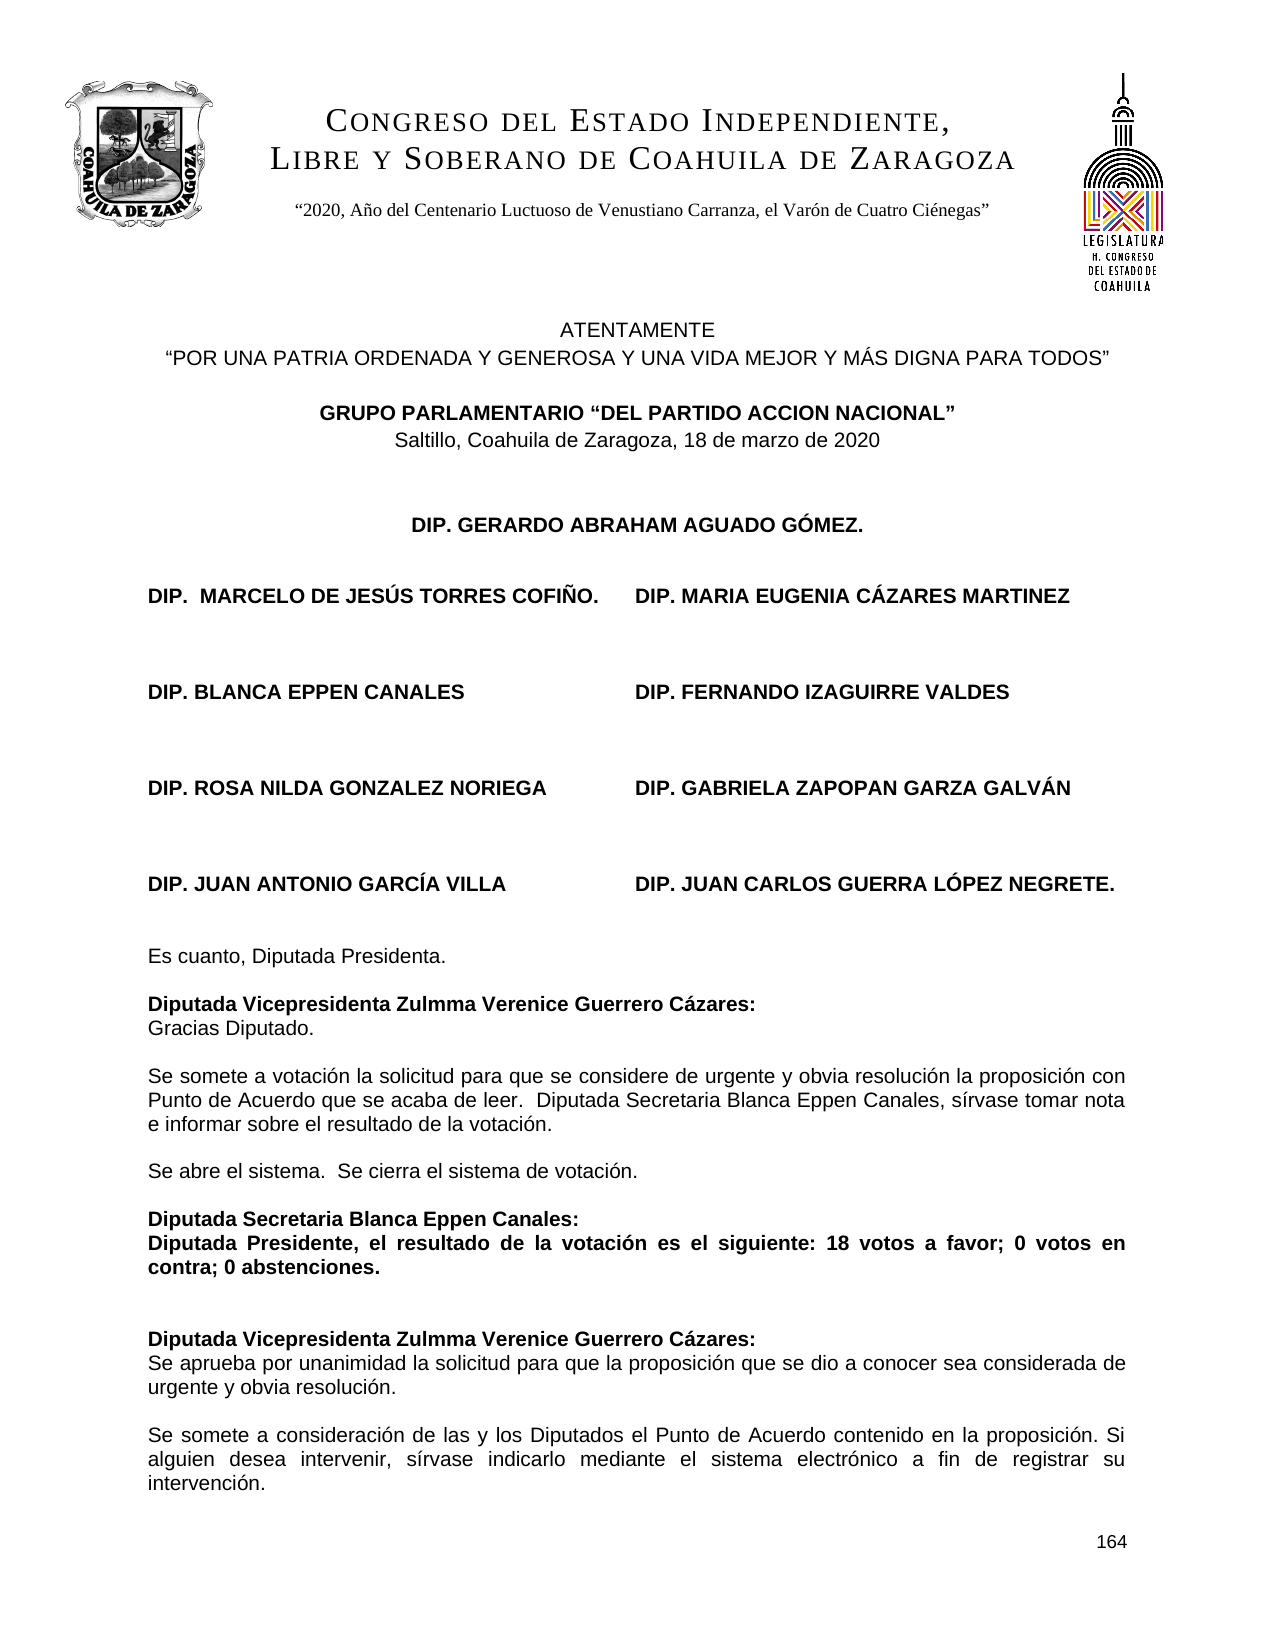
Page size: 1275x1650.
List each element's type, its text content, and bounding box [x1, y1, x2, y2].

text Se abre el sistema. Se cierra el sistema de votación. [148, 1159, 1127, 1183]
text Gracias Diputado. [148, 1016, 1127, 1039]
text DIP. JUAN ANTONIO GARCÍA VILLA DIP. JUAN CARLOS GUERRA LÓPEZ NEGRETE. [148, 872, 1127, 896]
text DIP. GERARDO ABRAHAM AGUADO GÓMEZ. [148, 512, 1127, 536]
text Diputada Vicepresidenta Zulmma Verenice Guerrero Cázares: [148, 1327, 1127, 1351]
text Es cuanto, Diputada Presidenta. [148, 944, 1127, 968]
picture [64, 81, 213, 227]
text DIP. BLANCA EPPEN CANALES DIP. FERNANDO IZAGUIRRE VALDES [148, 680, 1181, 704]
text Diputada Secretaria Blanca Eppen Canales: [148, 1207, 1127, 1231]
text Diputada Presidente, el resultado de la votación es el siguiente: 18 votos a favor; 0 votos en contra; 0 abstenciones. [148, 1231, 1127, 1279]
text DIP. MARCELO DE JESÚS TORRES COFIÑO. DIP. MARIA EUGENIA CÁZARES MARTINEZ [148, 584, 1127, 608]
text DIP. ROSA NILDA GONZALEZ NORIEGA DIP. GABRIELA ZAPOPAN GARZA GALVÁN [148, 776, 1127, 800]
text GRUPO PARLAMENTARIO “DEL PARTIDO ACCION NACIONAL” [148, 401, 1127, 425]
text Diputada Vicepresidenta Zulmma Verenice Guerrero Cázares: [148, 992, 1127, 1016]
text Se aprueba por unanimidad la solicitud para que la proposición que se dio a conocer sea considerada de urgente y obvia resolución. [148, 1351, 1127, 1399]
text Saltillo, Coahuila de Zaragoza, 18 de marzo de 2020 [148, 428, 1127, 452]
text “POR UNA PATRIA ORDENADA Y GENEROSA Y UNA VIDA MEJOR Y MÁS DIGNA PARA TODOS” [148, 346, 1127, 370]
picture [1083, 73, 1164, 291]
text ATENTAMENTE [148, 318, 1127, 342]
text Se somete a votación la solicitud para que se considere de urgente y obvia resolución la proposición con Punto de Acuerdo que se acaba de leer. Diputada Secretaria Blanca Eppen Canales, sírvase tomar nota e informar sobre el resultado de la votación. [148, 1063, 1127, 1135]
text Se somete a consideración de las y los Diputados el Punto de Acuerdo contenido en la proposición. Si alguien desea intervenir, sírvase indicarlo mediante el sistema electrónico a fin de registrar su intervención. [148, 1423, 1127, 1495]
